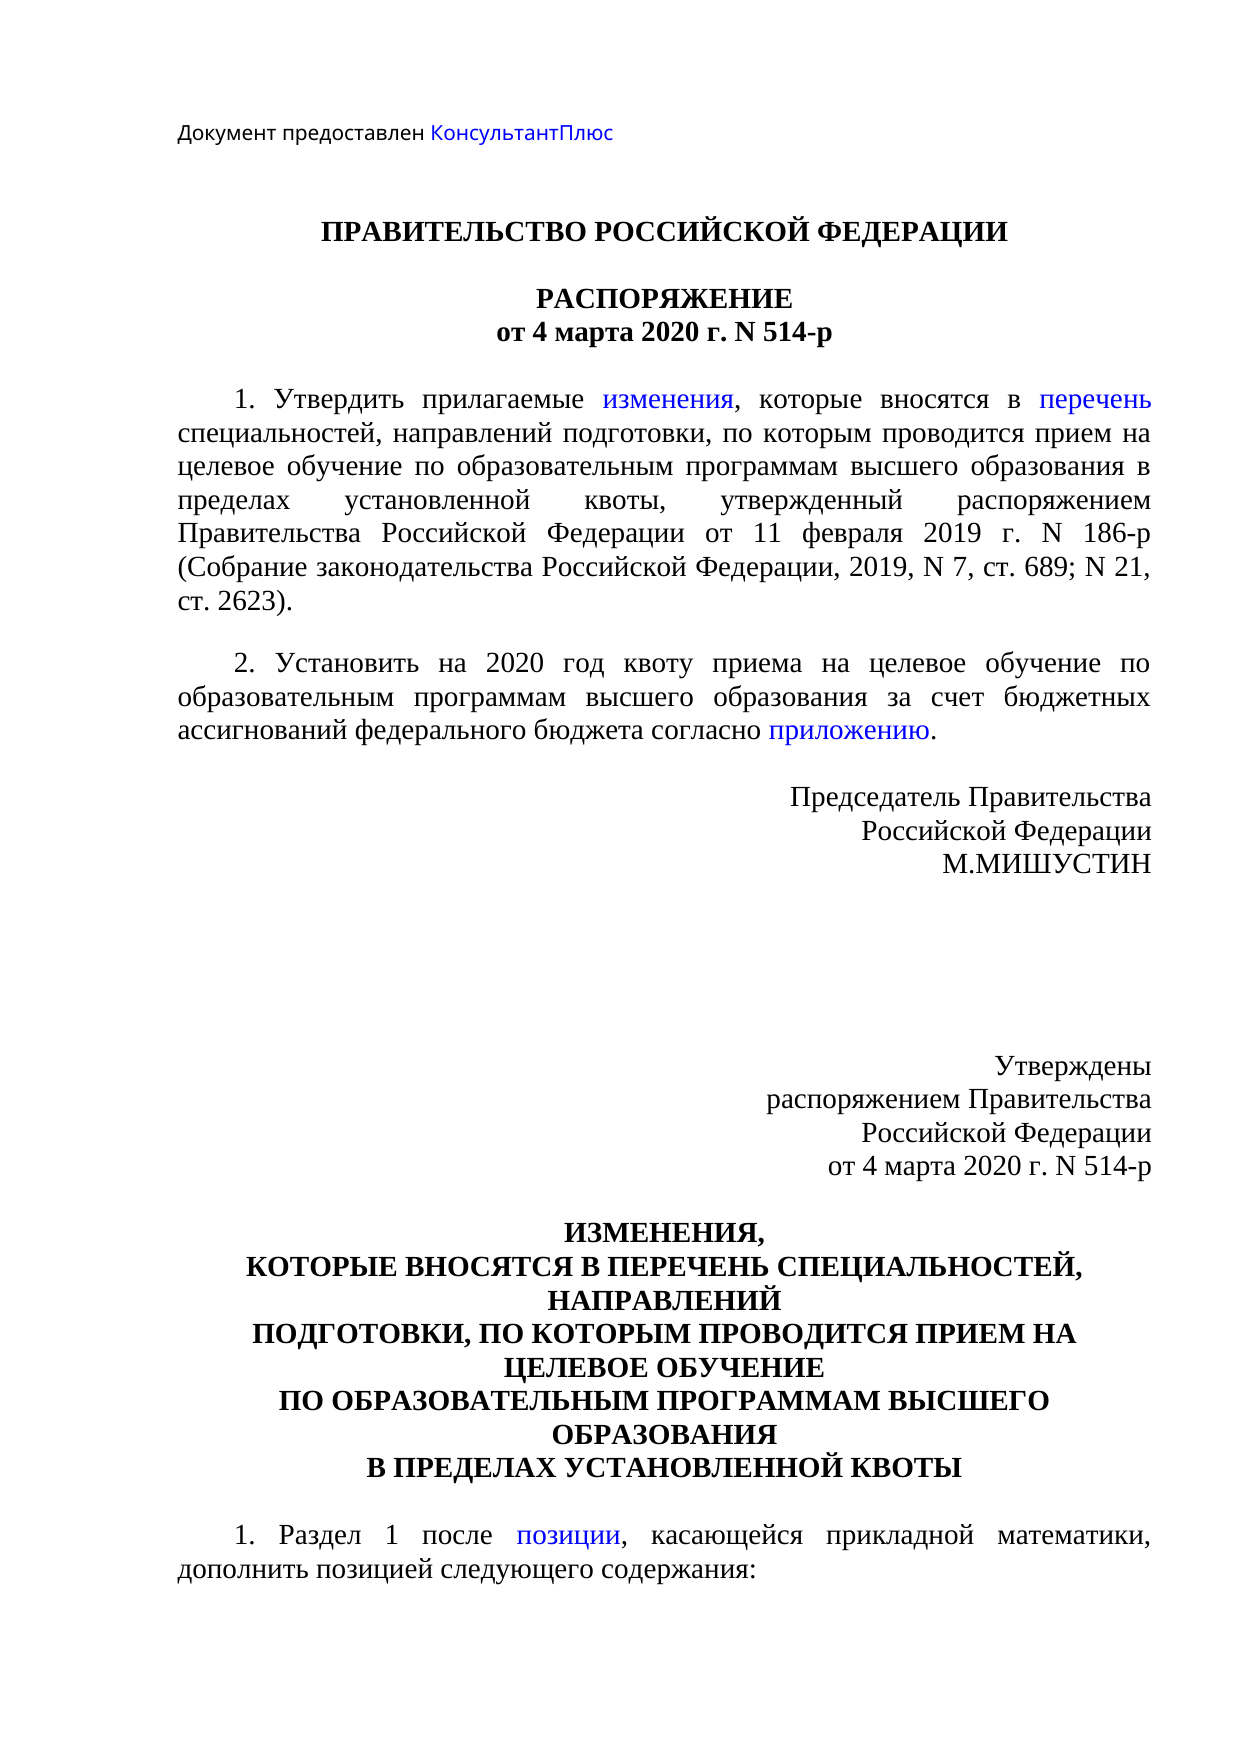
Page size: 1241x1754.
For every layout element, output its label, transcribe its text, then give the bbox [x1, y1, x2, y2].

text ПО ОБРАЗОВАТЕЛЬНЫМ ПРОГРАММАМ ВЫСШЕГО ОБРАЗОВАНИЯ [177, 1383, 1152, 1450]
text Российской Федерации [177, 1115, 1152, 1148]
text В ПРЕДЕЛАХ УСТАНОВЛЕННОЙ КВОТЫ [177, 1450, 1152, 1484]
text ПРАВИТЕЛЬСТВО РОССИЙСКОЙ ФЕДЕРАЦИИ [177, 214, 1152, 247]
text Российской Федерации [177, 813, 1152, 847]
text Председатель Правительства [177, 779, 1152, 813]
text 2. Установить на 2020 год квоту приема на целевое обучение по образовательным программам высшего образования за счет бюджетных ассигнований федерального бюджета согласно приложению. [177, 645, 1152, 746]
text Документ предоставлен КонсультантПлюс [177, 118, 1152, 180]
text распоряжением Правительства [177, 1081, 1152, 1115]
text М.МИШУСТИН [177, 847, 1152, 880]
text от 4 марта 2020 г. N 514-р [177, 314, 1152, 348]
text РАСПОРЯЖЕНИЕ [177, 281, 1152, 314]
text от 4 марта 2020 г. N 514-р [177, 1148, 1152, 1182]
text 1. Раздел 1 после позиции, касающейся прикладной математики, дополнить позицией следующего содержания: [177, 1517, 1152, 1584]
text ИЗМЕНЕНИЯ, [177, 1216, 1152, 1249]
text Утверждены [177, 1048, 1152, 1081]
text КОТОРЫЕ ВНОСЯТСЯ В ПЕРЕЧЕНЬ СПЕЦИАЛЬНОСТЕЙ, НАПРАВЛЕНИЙ [177, 1249, 1152, 1316]
text 1. Утвердить прилагаемые изменения, которые вносятся в перечень специальностей, направлений подготовки, по которым проводится прием на целевое обучение по образовательным программам высшего образования в пределах установленной квоты, утвержденный распоряжением Правительства Российской Федерации от 11 февраля 2019 г. N 186-р (Собрание законодательства Российской Федерации, 2019, N 7, ст. 689; N 21, ст. 2623). [177, 381, 1152, 616]
text ПОДГОТОВКИ, ПО КОТОРЫМ ПРОВОДИТСЯ ПРИЕМ НА ЦЕЛЕВОЕ ОБУЧЕНИЕ [177, 1316, 1152, 1383]
